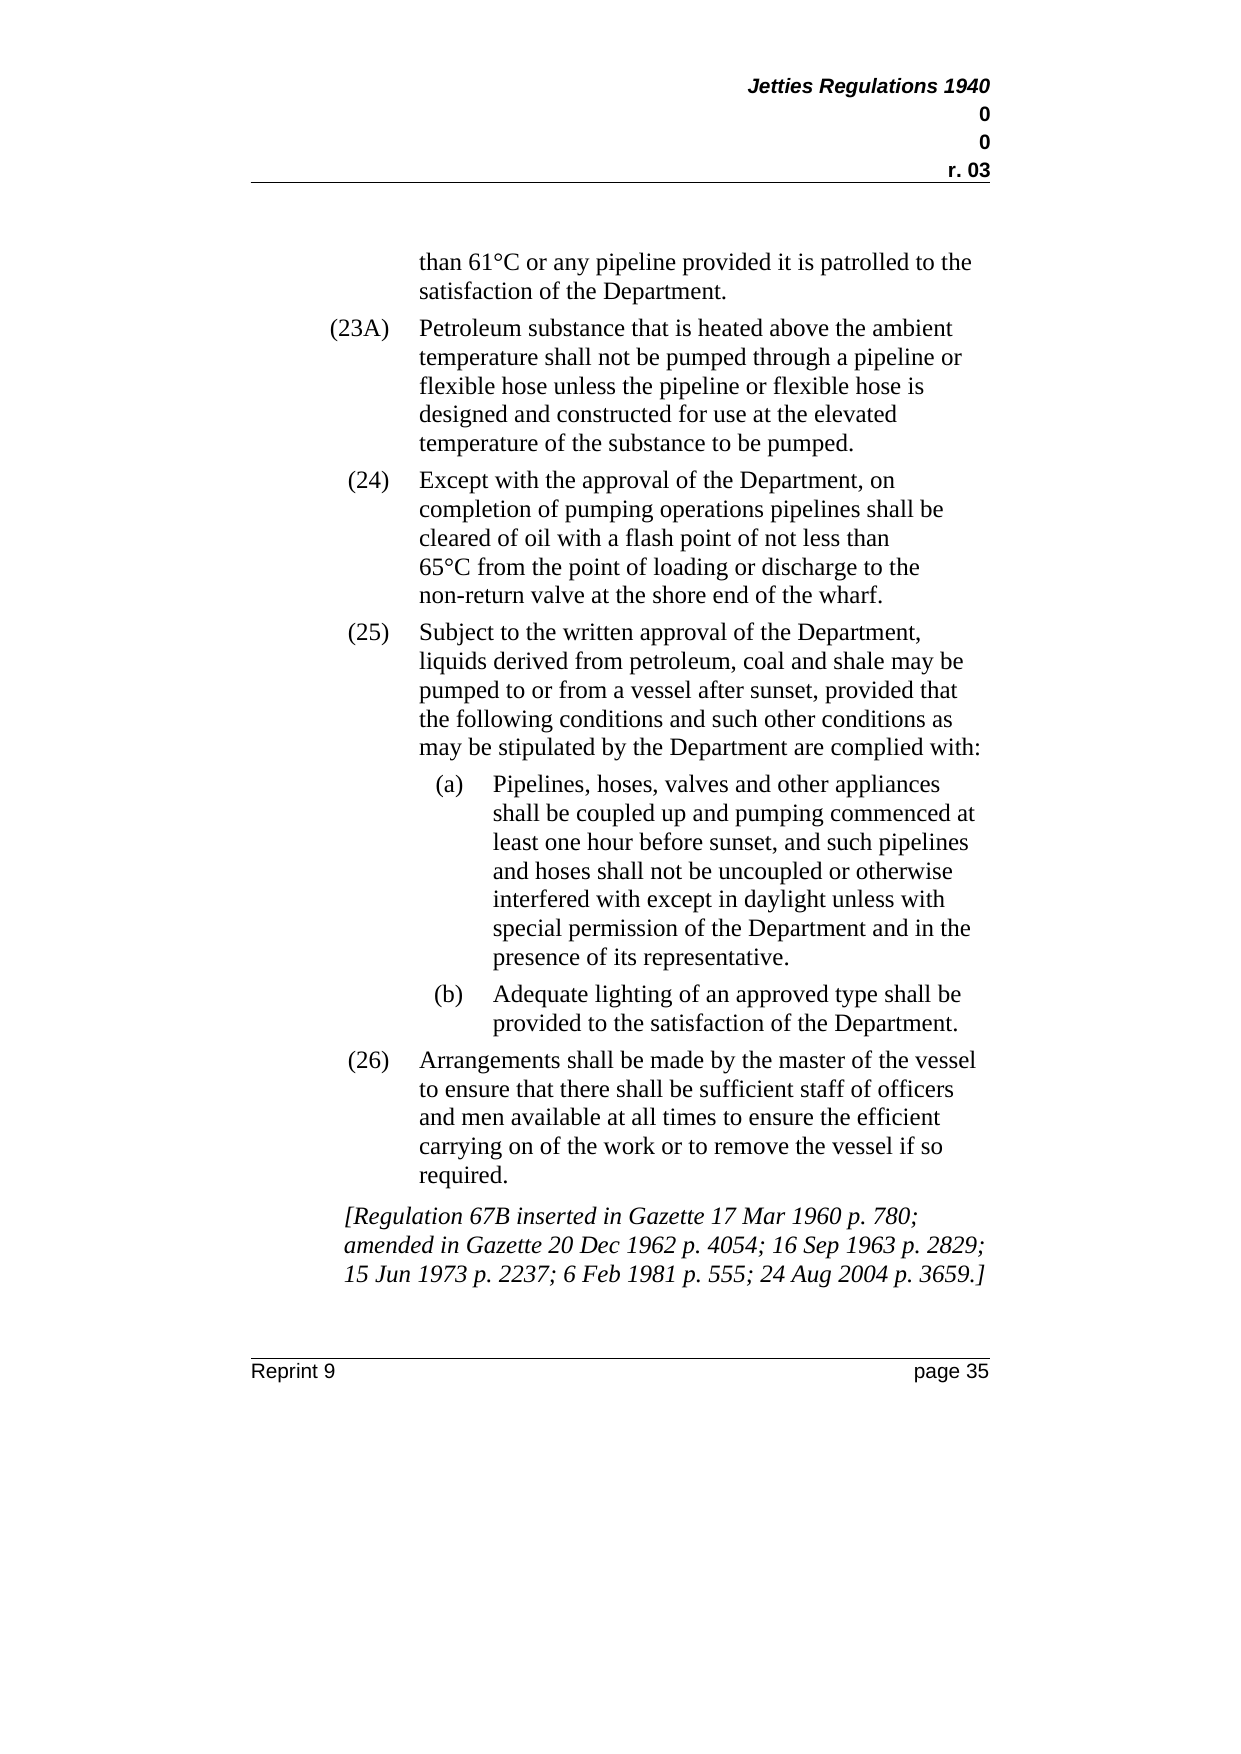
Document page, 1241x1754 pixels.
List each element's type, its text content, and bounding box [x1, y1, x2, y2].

text (23A) Petroleum substance that is heated above the ambient temperature shall not be pumped through a pipeline or flexible hose unless the pipeline or flexible hose is designed and constructed for use at the elevated temperature of the substance to be pumped. [251, 313, 990, 457]
text (26) Arrangements shall be made by the master of the vessel to ensure that there shall be sufficient staff of officers and men available at all times to ensure the efficient carrying on of the work or to remove the vessel if so required. [251, 1045, 990, 1189]
text (25) Subject to the written approval of the Department, liquids derived from petroleum, coal and shale may be pumped to or from a vessel after sunset, provided that the following conditions and such other conditions as may be stipulated by the Department are complied with: [251, 617, 990, 761]
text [251, 247, 990, 305]
text (b) Adequate lighting of an approved type shall be provided to the satisfaction of the Department. [251, 979, 990, 1037]
text [Regulation 67B inserted in Gazette 17 Mar 1960 p. 780; amended in Gazette 20 Dec 1962 p. 4054; 16 Sep 1963 p. 2829; 15 Jun 1973 p. 2237; 6 Feb 1981 p. 555; 24 Aug 2004 p. 3659.] [251, 1201, 990, 1287]
text (a) Pipelines, hoses, valves and other appliances shall be coupled up and pumping commenced at least one hour before sunset, and such pipelines and hoses shall not be uncoupled or otherwise interfered with except in daylight unless with special permission of the Department and in the presence of its representative. [251, 769, 990, 971]
text (24) Except with the approval of the Department, on completion of pumping operations pipelines shall be cleared of oil with a flash point of not less than 65°C from the point of loading or discharge to the non-return valve at the shore end of the wharf. [251, 465, 990, 609]
